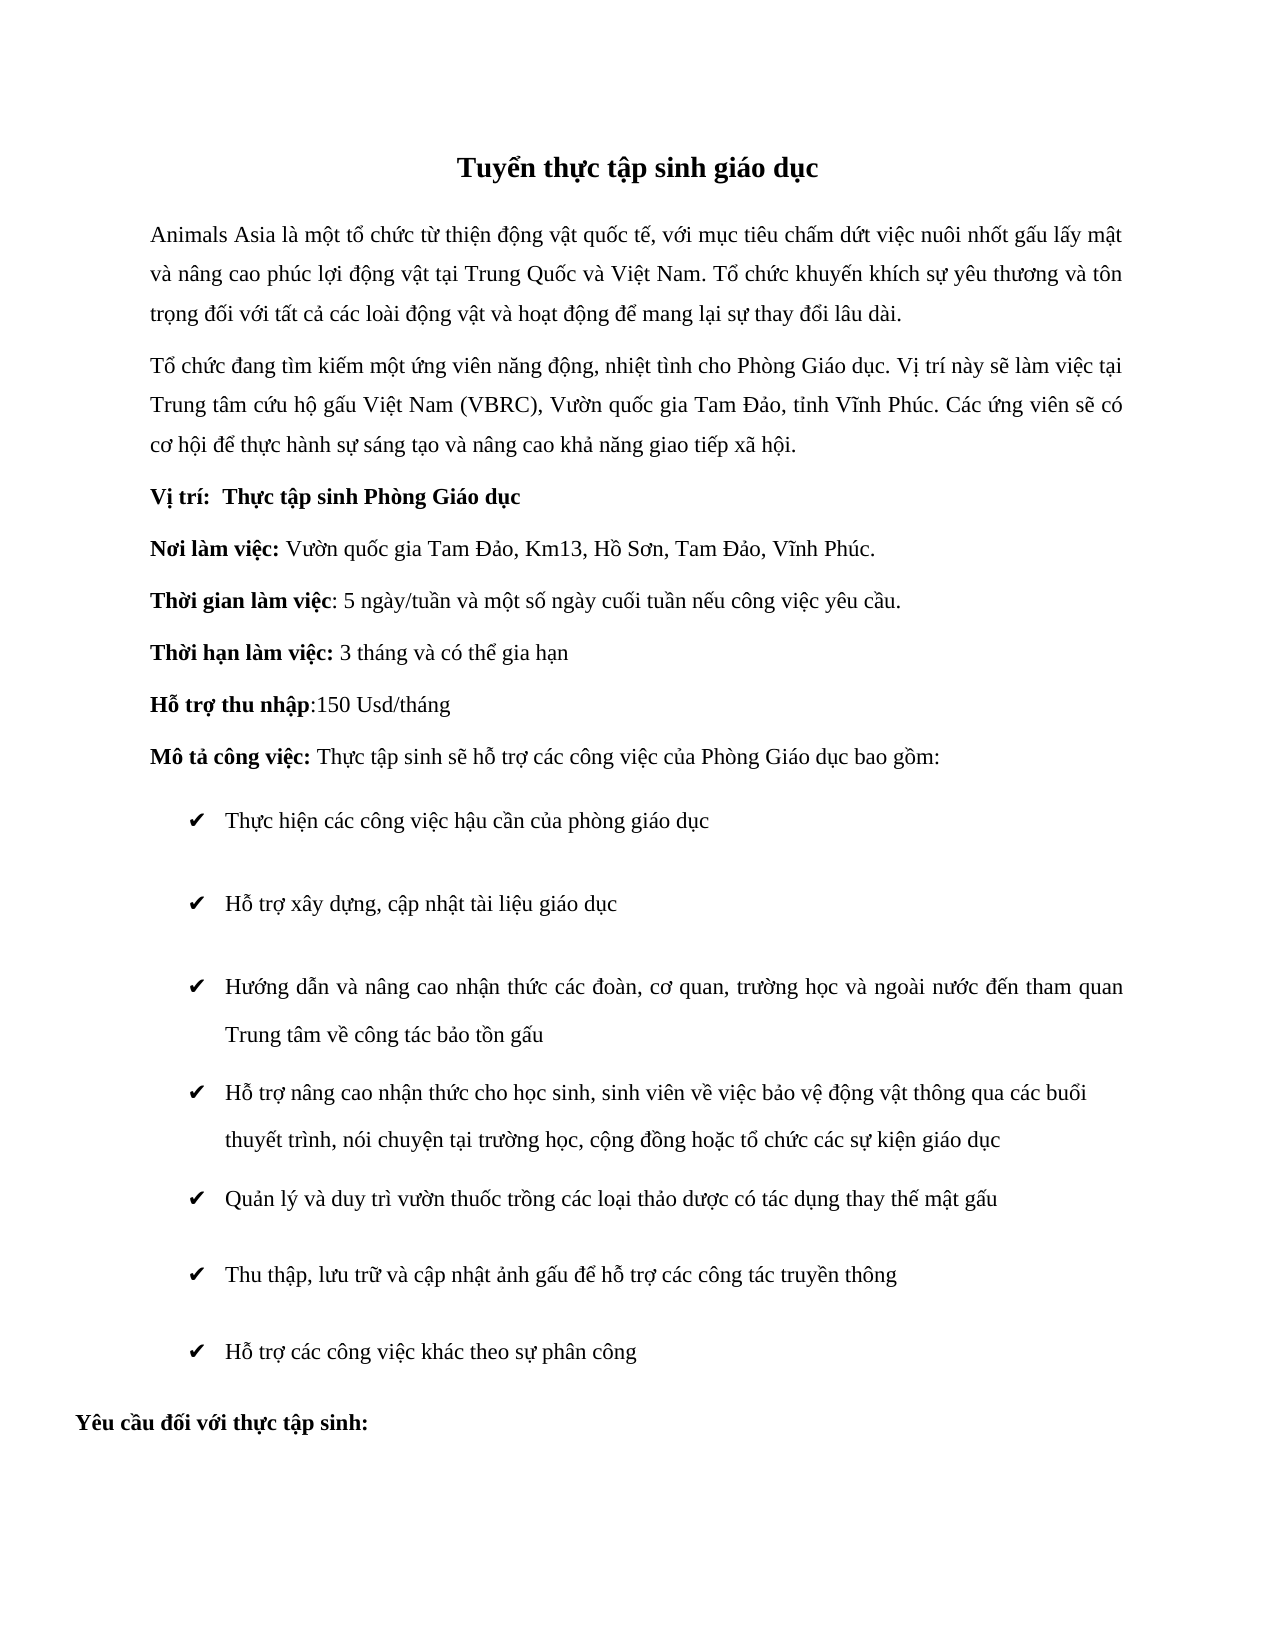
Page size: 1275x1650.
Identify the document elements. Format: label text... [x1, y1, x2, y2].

list Hỗ trợ xây dựng, cập nhật tài liệu giáo dục [187, 878, 1125, 925]
text Vị trí: Thực tập sinh Phòng Giáo dục [150, 483, 1125, 509]
list Hướng dẫn và nâng cao nhận thức các đoàn, cơ quan, trường học và ngoài nước đến tham quan Trung tâm về công tác bảo tồn gấu [187, 961, 1125, 1047]
text Thời gian làm việc: 5 ngày/tuần và một số ngày cuối tuần nếu công việc yêu cầu. [150, 587, 1125, 613]
text Yêu cầu đối với thực tập sinh: [75, 1408, 1125, 1435]
text Nơi làm việc: Vườn quốc gia Tam Đảo, Km13, Hồ Sơn, Tam Đảo, Vĩnh Phúc. [150, 535, 1125, 561]
list Hỗ trợ các công việc khác theo sự phân công [187, 1326, 1125, 1373]
text Hỗ trợ thu nhập:150 Usd/tháng [150, 691, 1125, 717]
text Animals Asia là một tổ chức từ thiện động vật quốc tế, với mục tiêu chấm dứt việc nuôi nhốt gấu lấy mật và nâng cao phúc lợi động vật tại Trung Quốc và Việt Nam. Tổ chức khuyến khích sự yêu thương và tôn trọng đối với tất cả các loài động vật và hoạt động để mang lại sự thay đổi lâu dài. [150, 221, 1125, 326]
list Quản lý và duy trì vườn thuốc trồng các loại thảo dược có tác dụng thay thế mật gấu [187, 1172, 1125, 1219]
text Thời hạn làm việc: 3 tháng và có thể gia hạn [150, 639, 1125, 665]
text Mô tả công việc: Thực tập sinh sẽ hỗ trợ các công việc của Phòng Giáo dục bao gồm: [150, 743, 1125, 769]
list Thu thập, lưu trữ và cập nhật ảnh gấu để hỗ trợ các công tác truyền thông [187, 1249, 1125, 1296]
text Tuyển thực tập sinh giáo dục [150, 150, 1125, 183]
text Tổ chức đang tìm kiếm một ứng viên năng động, nhiệt tình cho Phòng Giáo dục. Vị trí này sẽ làm việc tại Trung tâm cứu hộ gấu Việt Nam (VBRC), Vườn quốc gia Tam Đảo, tỉnh Vĩnh Phúc. Các ứng viên sẽ có cơ hội để thực hành sự sáng tạo và nâng cao khả năng giao tiếp xã hội. [150, 352, 1125, 457]
list Thực hiện các công việc hậu cần của phòng giáo dục [187, 795, 1125, 842]
list Hỗ trợ nâng cao nhận thức cho học sinh, sinh viên về việc bảo vệ động vật thông qua các buổi thuyết trình, nói chuyện tại trường học, cộng đồng hoặc tổ chức các sự kiện giáo dục [187, 1066, 1125, 1153]
